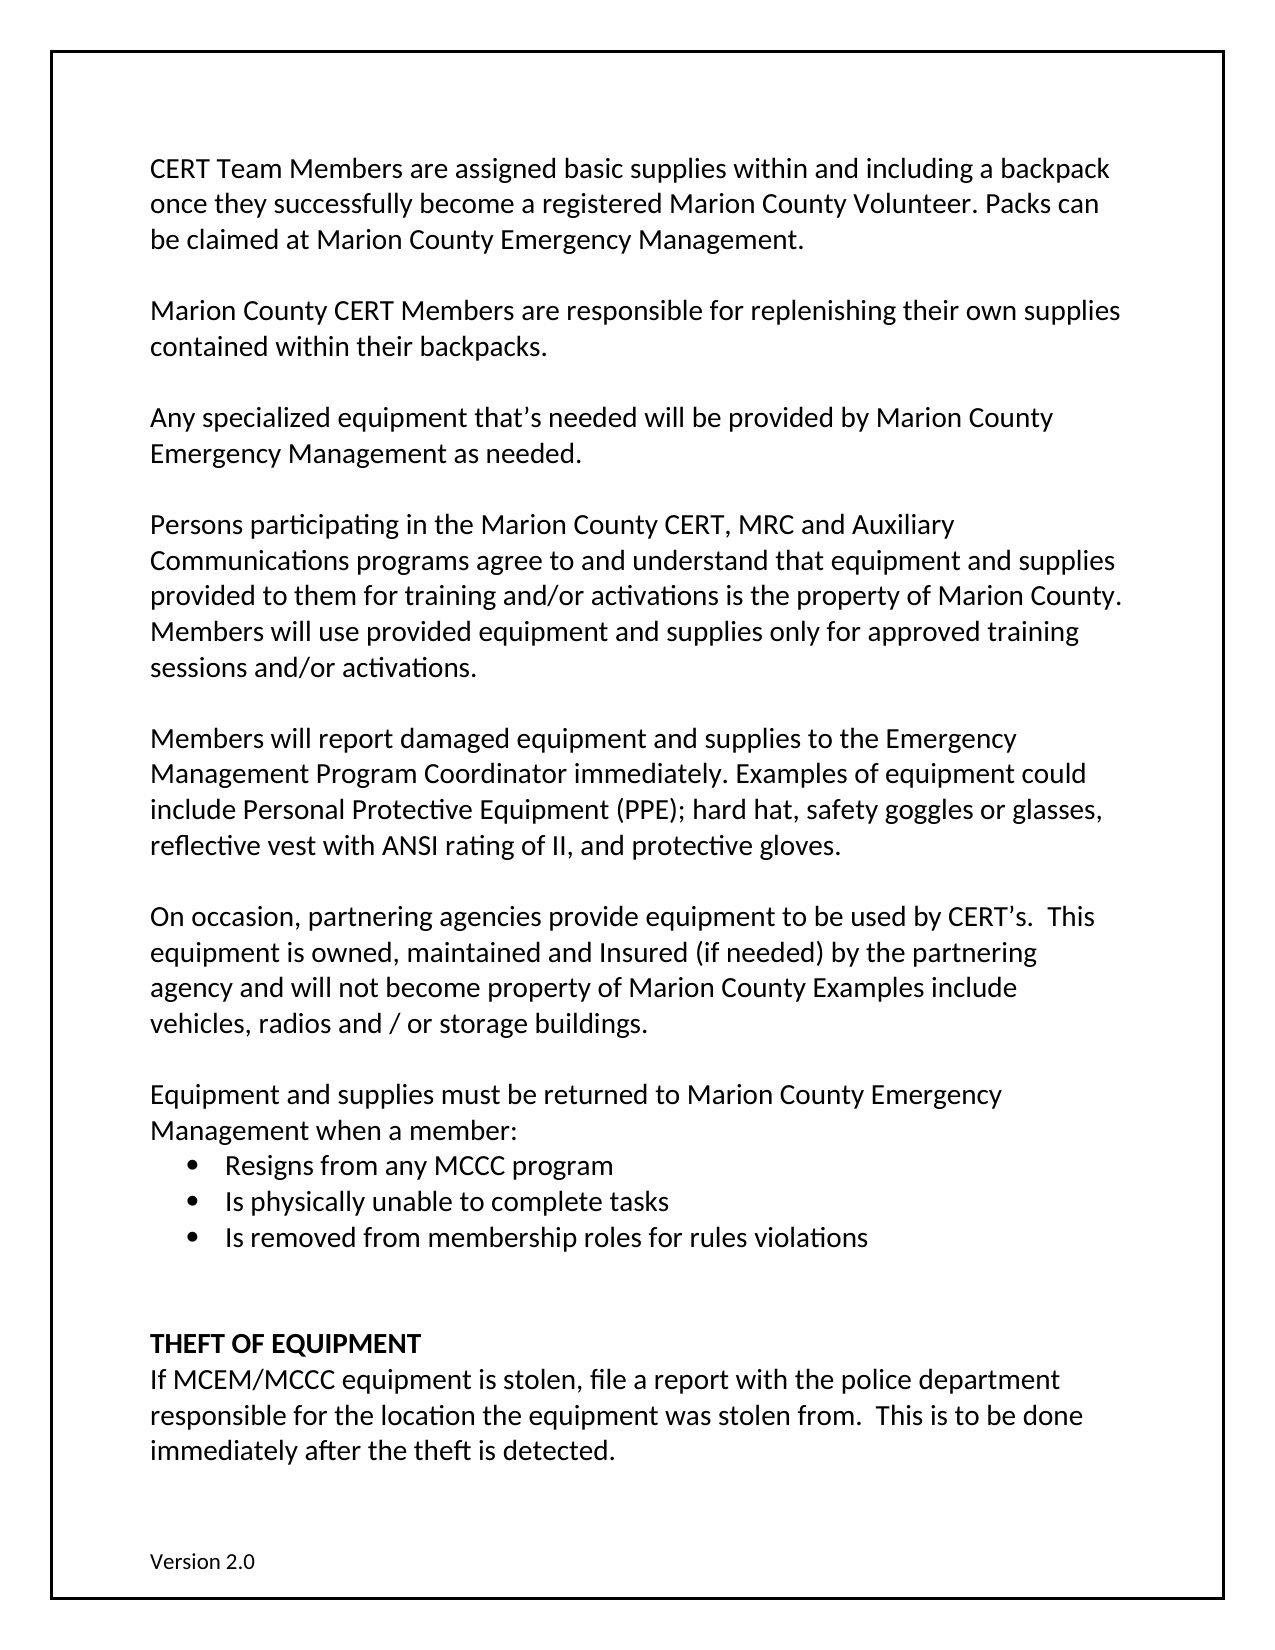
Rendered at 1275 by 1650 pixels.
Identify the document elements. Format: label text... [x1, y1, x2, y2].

text On occasion, partnering agencies provide equipment to be used by CERT’s. This equipment is owned, maintained and Insured (if needed) by the partnering agency and will not become property of Marion County Examples include vehicles, radios and / or storage buildings. [150, 898, 1125, 1041]
text THEFT OF EQUIPMENT [150, 1326, 1125, 1361]
text CERT Team Members are assigned basic supplies within and including a backpack once they successfully become a registered Marion County Volunteer. Packs can be claimed at Marion County Emergency Management. [150, 150, 1125, 257]
text Members will use provided equipment and supplies only for approved training sessions and/or activations. [150, 613, 1125, 684]
list Is removed from membership roles for rules violations [187, 1219, 1125, 1254]
text Marion County CERT Members are responsible for replenishing their own supplies contained within their backpacks. [150, 292, 1125, 364]
text Any specialized equipment that’s needed will be provided by Marion County Emergency Management as needed. [150, 399, 1125, 471]
list Is physically unable to complete tasks [187, 1183, 1125, 1219]
text Members will report damaged equipment and supplies to the Emergency Management Program Coordinator immediately. Examples of equipment could include Personal Protective Equipment (PPE); hard hat, safety goggles or glasses, reflective vest with ANSI rating of II, and protective gloves. [150, 720, 1125, 862]
text Persons participating in the Marion County CERT, MRC and Auxiliary Communications programs agree to and understand that equipment and supplies provided to them for training and/or activations is the property of Marion County. [150, 506, 1125, 613]
text Equipment and supplies must be returned to Marion County Emergency Management when a member: [150, 1076, 1125, 1147]
list Resigns from any MCCC program [187, 1147, 1125, 1183]
text If MCEM/MCCC equipment is stolen, file a report with the police department responsible for the location the equipment was stolen from. This is to be done immediately after the theft is detected. [150, 1361, 1125, 1468]
